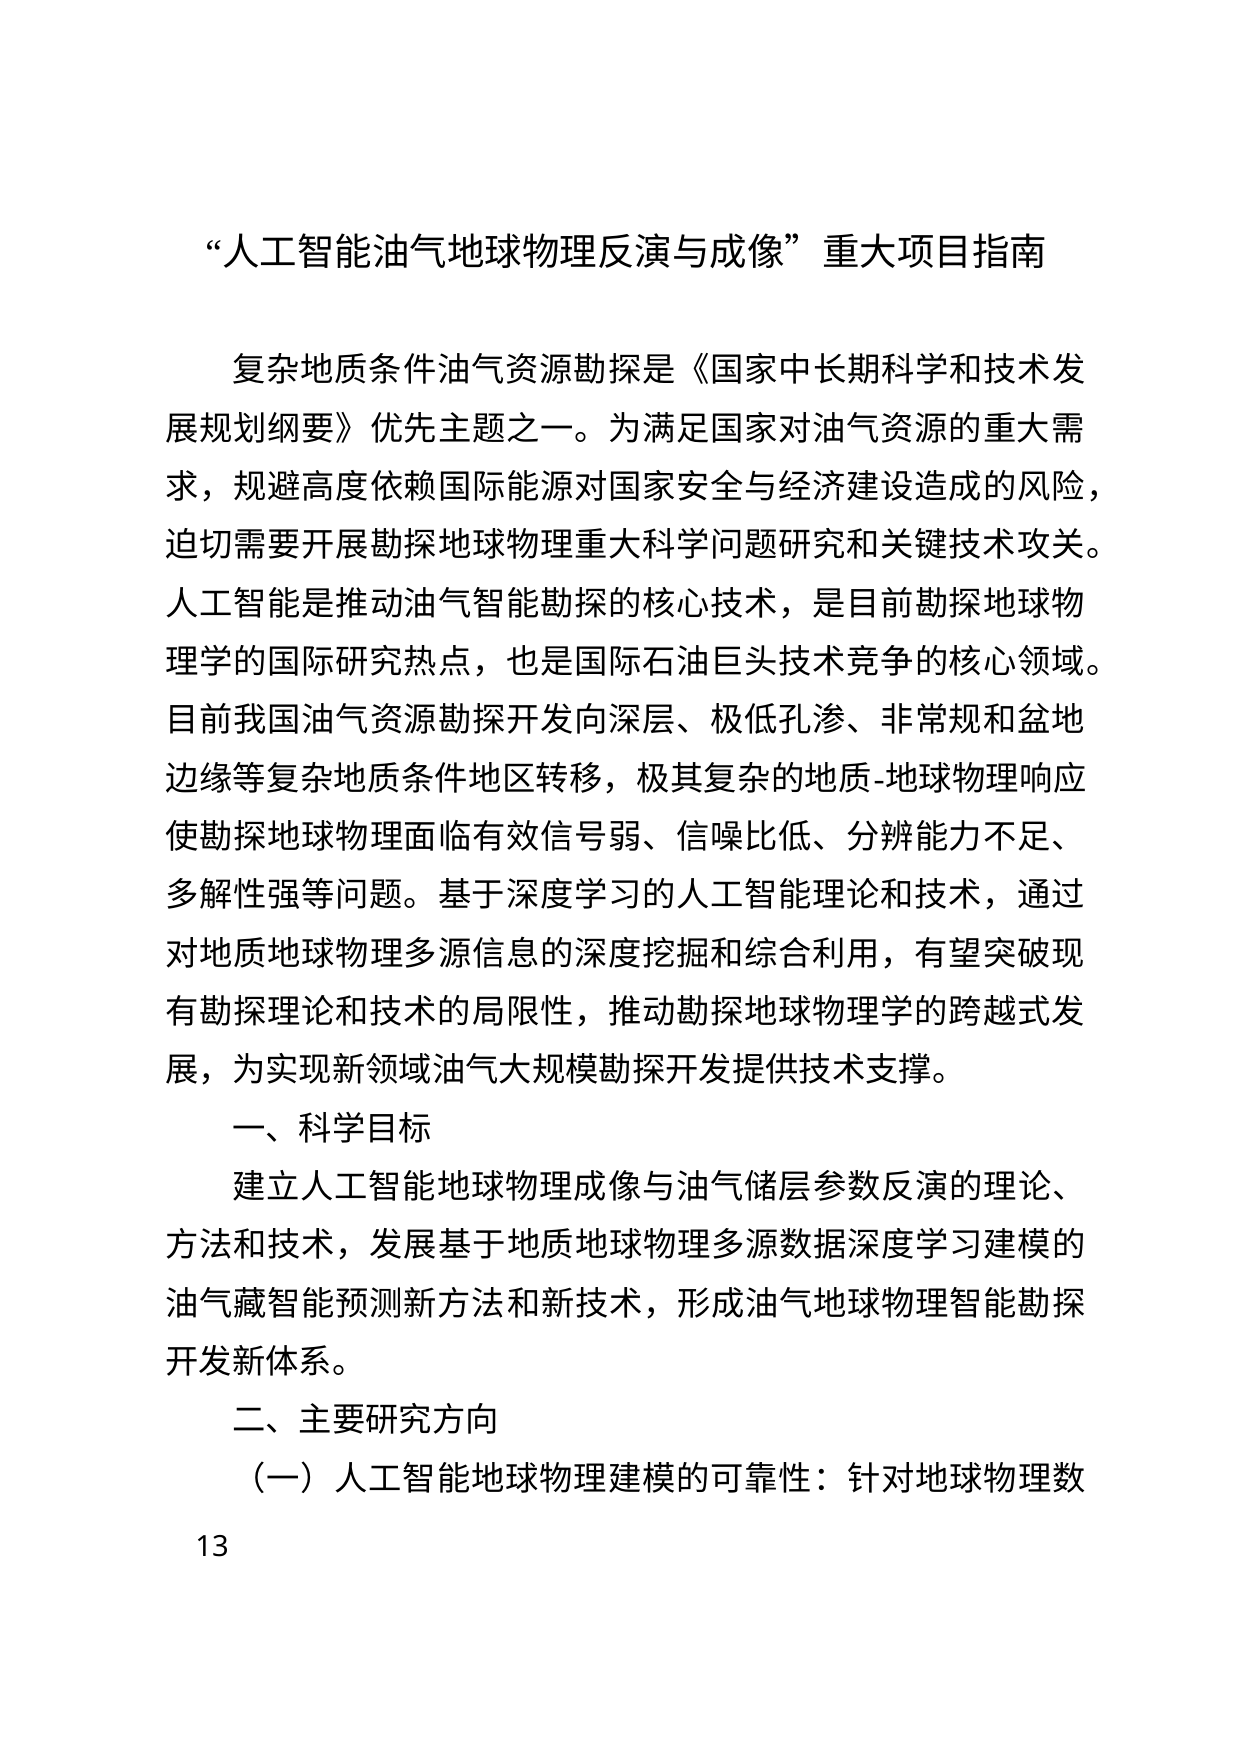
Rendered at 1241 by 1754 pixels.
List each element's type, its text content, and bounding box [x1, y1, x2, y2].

text 复杂地质条件油气资源勘探是《国家中长期科学和技术发展规划纲要》优先主题之一。为满足国家对油气资源的重大需求，规避高度依赖国际能源对国家安全与经济建设造成的风险，迫切需要开展勘探地球物理重大科学问题研究和关键技术攻关。人工智能是推动油气智能勘探的核心技术，是目前勘探地球物理学的国际研究热点，也是国际石油巨头技术竞争的核心领域。目前我国油气资源勘探开发向深层、极低孔渗、非常规和盆地边缘等复杂地质条件地区转移，极其复杂的地质-地球物理响应使勘探地球物理面临有效信号弱、信噪比低、分辨能力不足、多解性强等问题。基于深度学习的人工智能理论和技术，通过对地质地球物理多源信息的深度挖掘和综合利用，有望突破现有勘探理论和技术的局限性，推动勘探地球物理学的跨越式发展，为实现新领域油气大规模勘探开发提供技术支撑。 [165, 335, 1087, 1093]
text 一、科学目标 [165, 1093, 1087, 1152]
text 建立人工智能地球物理成像与油气储层参数反演的理论、方法和技术，发展基于地质地球物理多源数据深度学习建模的油气藏智能预测新方法和新技术，形成油气地球物理智能勘探开发新体系。 [165, 1152, 1087, 1385]
text “人工智能油气地球物理反演与成像”重大项目指南 [165, 218, 1087, 277]
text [165, 1443, 1087, 1502]
text 二、主要研究方向 [165, 1385, 1087, 1443]
